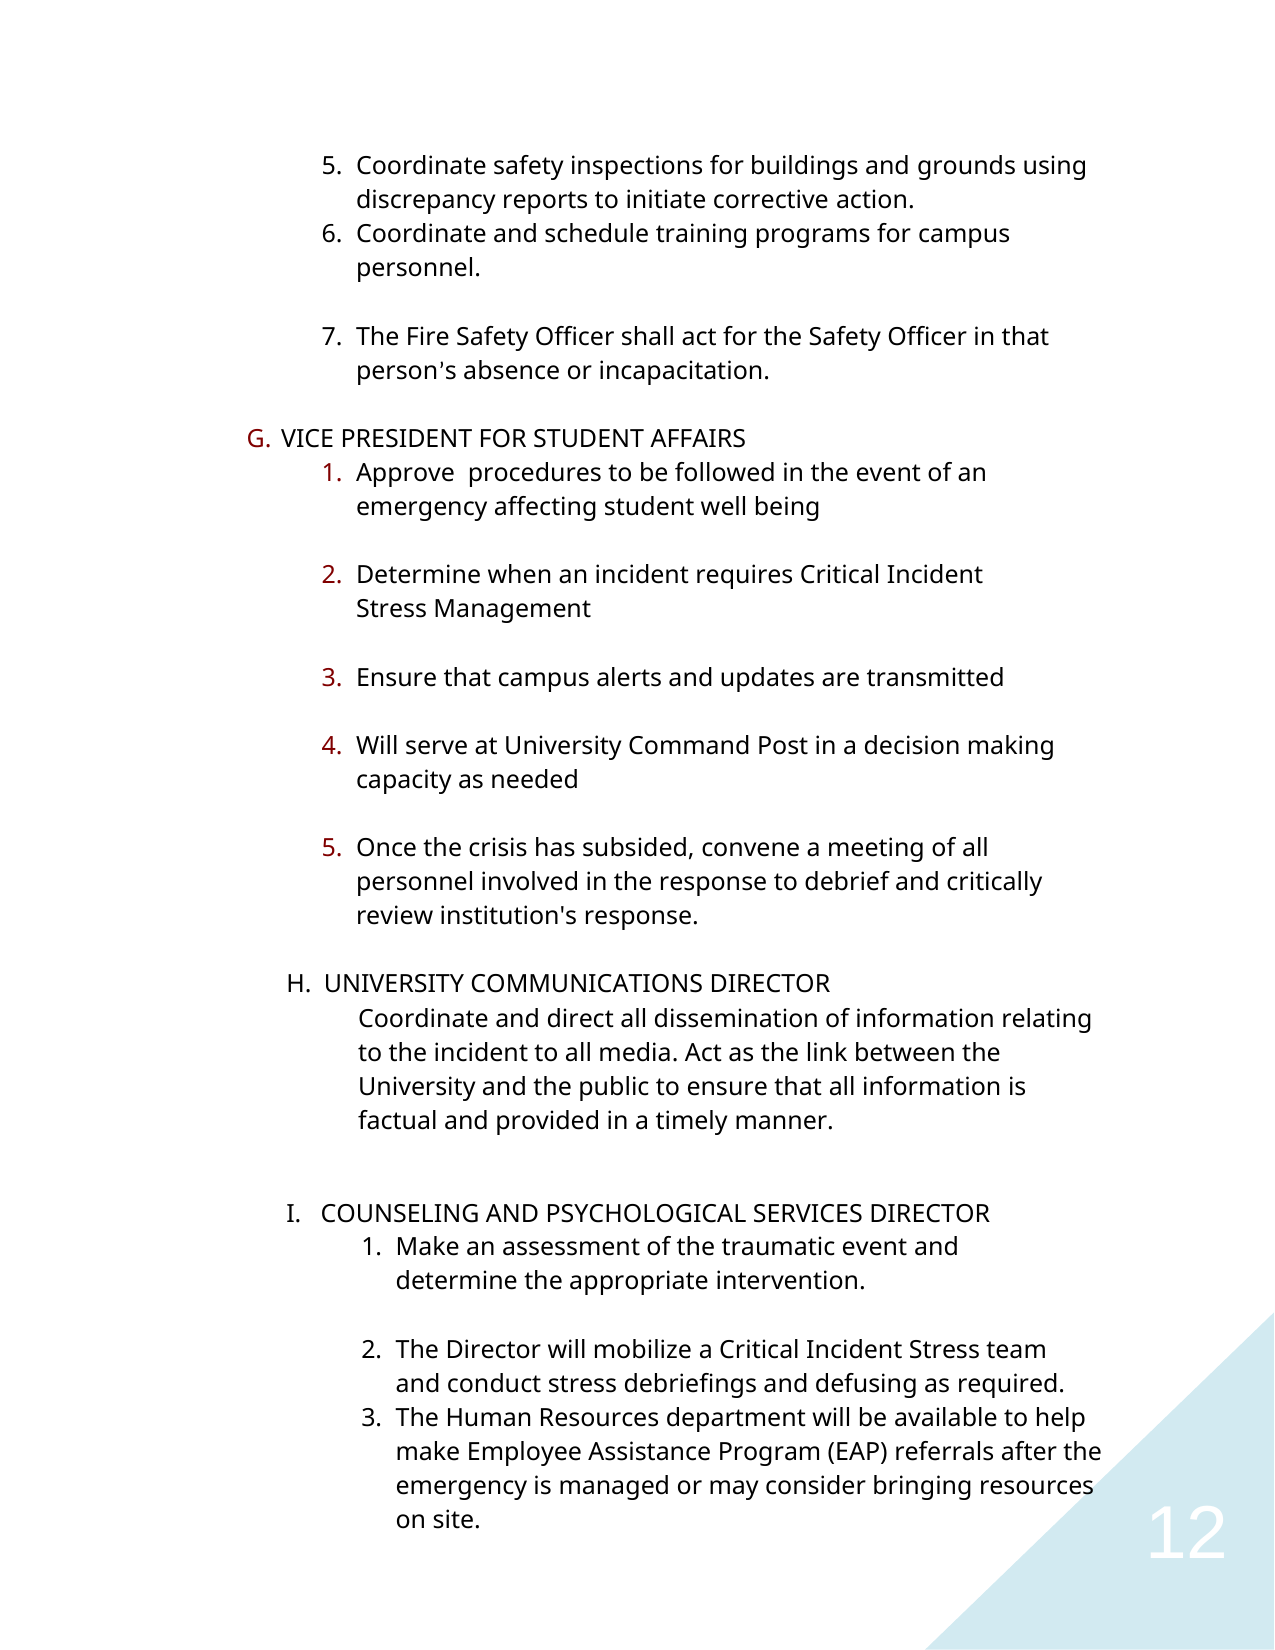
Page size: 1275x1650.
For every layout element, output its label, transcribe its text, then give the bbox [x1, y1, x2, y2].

list The Director will mobilize a Critical Incident Stress team and conduct stress debriefings and defusing as required. [361, 1331, 1078, 1399]
list Make an assessment of the traumatic event and determine the appropriate intervention. [361, 1229, 1009, 1297]
list VICE PRESIDENT FOR STUDENT AFFAIRS [246, 420, 1135, 454]
list The Human Resources department will be available to help make Employee Assistance Program (EAP) referrals after the emergency is managed or may consider bringing resources on site. [361, 1399, 1125, 1536]
list Once the crisis has subsided, convene a meeting of all personnel involved in the response to debrief and critically review institution's response. [321, 830, 1083, 932]
list Determine when an incident requires Critical Incident Stress Management [321, 557, 994, 625]
list Coordinate safety inspections for buildings and grounds using discrepancy reports to initiate corrective action. [321, 148, 1098, 216]
list Coordinate and schedule training programs for campus personnel. [321, 216, 1092, 284]
list COUNSELING AND PSYCHOLOGICAL SERVICES DIRECTOR [286, 1198, 1135, 1229]
list Approve procedures to be followed in the event of an emergency affecting student well being [321, 454, 1095, 523]
list The Fire Safety Officer shall act for the Safety Officer in that person’s absence or incapacitation. [321, 318, 1107, 386]
list UNIVERSITY COMMUNICATIONS DIRECTOR Coordinate and direct all dissemination of information relating to the incident to all media. Act as the link between the University and the public to ensure that all information is factual and provided in a timely manner. [286, 966, 1105, 1136]
list Will serve at University Command Post in a decision making capacity as needed [321, 727, 1104, 796]
list Ensure that campus alerts and updates are transmitted [321, 659, 1104, 693]
